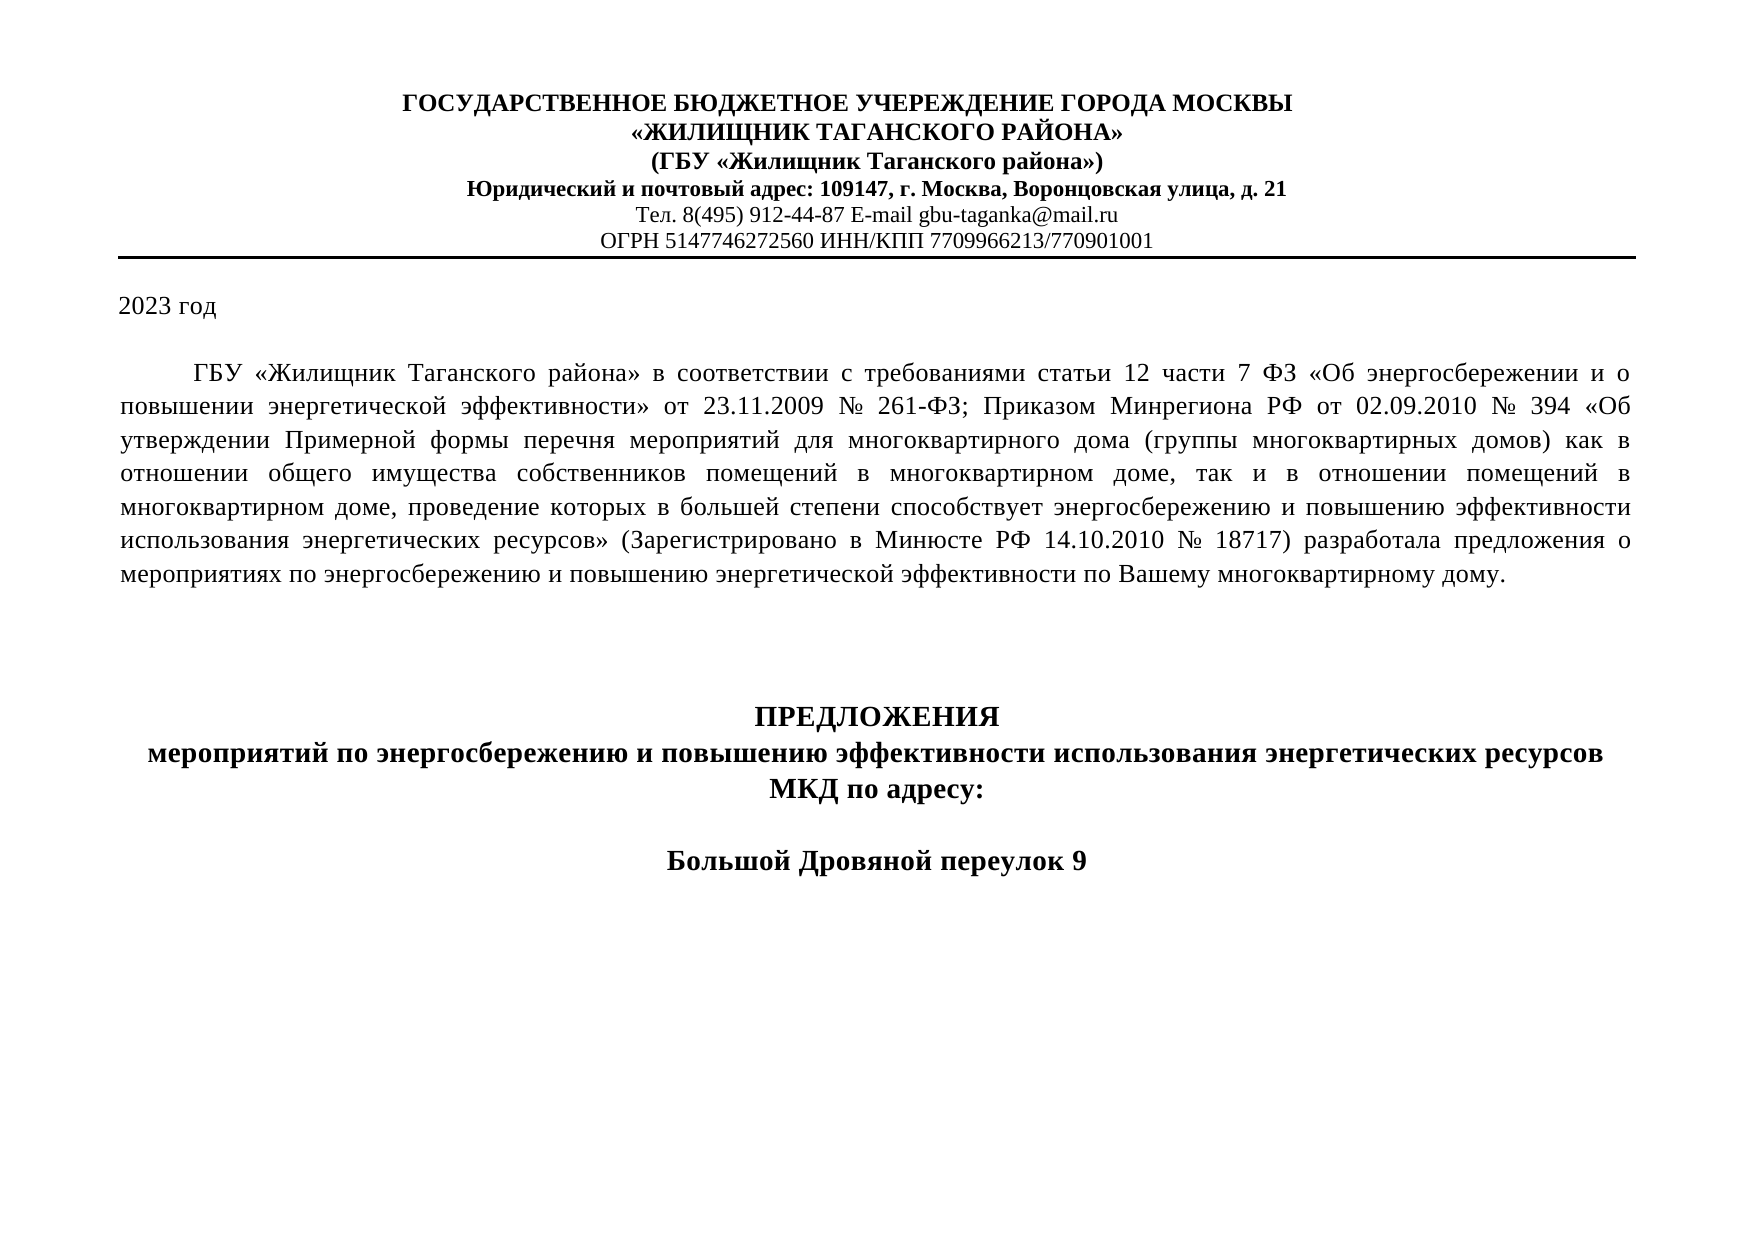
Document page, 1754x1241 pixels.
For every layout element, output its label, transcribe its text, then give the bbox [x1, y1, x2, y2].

text мероприятий по энергосбережению и повышению эффективности использования энергетических ресурсов МКД по адресу: [118, 733, 1636, 806]
text Юридический и почтовый адрес: 109147, г. Москва, Воронцовская улица, д. 21 [118, 175, 1636, 201]
text ГБУ «Жилищник Таганского района» в соответствии с требованиями статьи 12 части 7 ФЗ «Об энергосбережении и о повышении энергетической эффективности» от 23.11.2009 № 261-ФЗ; Приказом Минрегиона РФ от 02.09.2010 № 394 «Об утверждении Примерной формы перечня мероприятий для многоквартирного дома (группы многоквартирных домов) как в отношении общего имущества собственников помещений в многоквартирном доме, так и в отношении помещений в многоквартирном доме, проведение которых в большей степени способствует энергосбережению и повышению эффективности использования энергетических ресурсов» (Зарегистрировано в Минюсте РФ 14.10.2010 № 18717) разработала предложения о мероприятиях по энергосбережению и повышению энергетической эффективности по Вашему многоквартирному дому. [120, 354, 1634, 589]
text Тел. 8(495) 912-44-87 E-mail gbu-taganka@mail.ru [118, 201, 1636, 227]
text (ГБУ «Жилищник Таганского района») [118, 146, 1636, 175]
text ПРЕДЛОЖЕНИЯ [118, 697, 1636, 733]
text ОГРН 5147746272560 ИНН/КПП 7709966213/770901001 [118, 227, 1636, 256]
text Большой Дровяной переулок 9 [118, 842, 1636, 878]
text «ЖИЛИЩНИК ТАГАНСКОГО РАЙОНА» [118, 117, 1636, 146]
text ГОСУДАРСТВЕННОЕ БЮДЖЕТНОЕ УЧЕРЕЖДЕНИЕ ГОРОДА МОСКВЫ [59, 88, 1636, 117]
text 2023 год [118, 287, 1634, 321]
